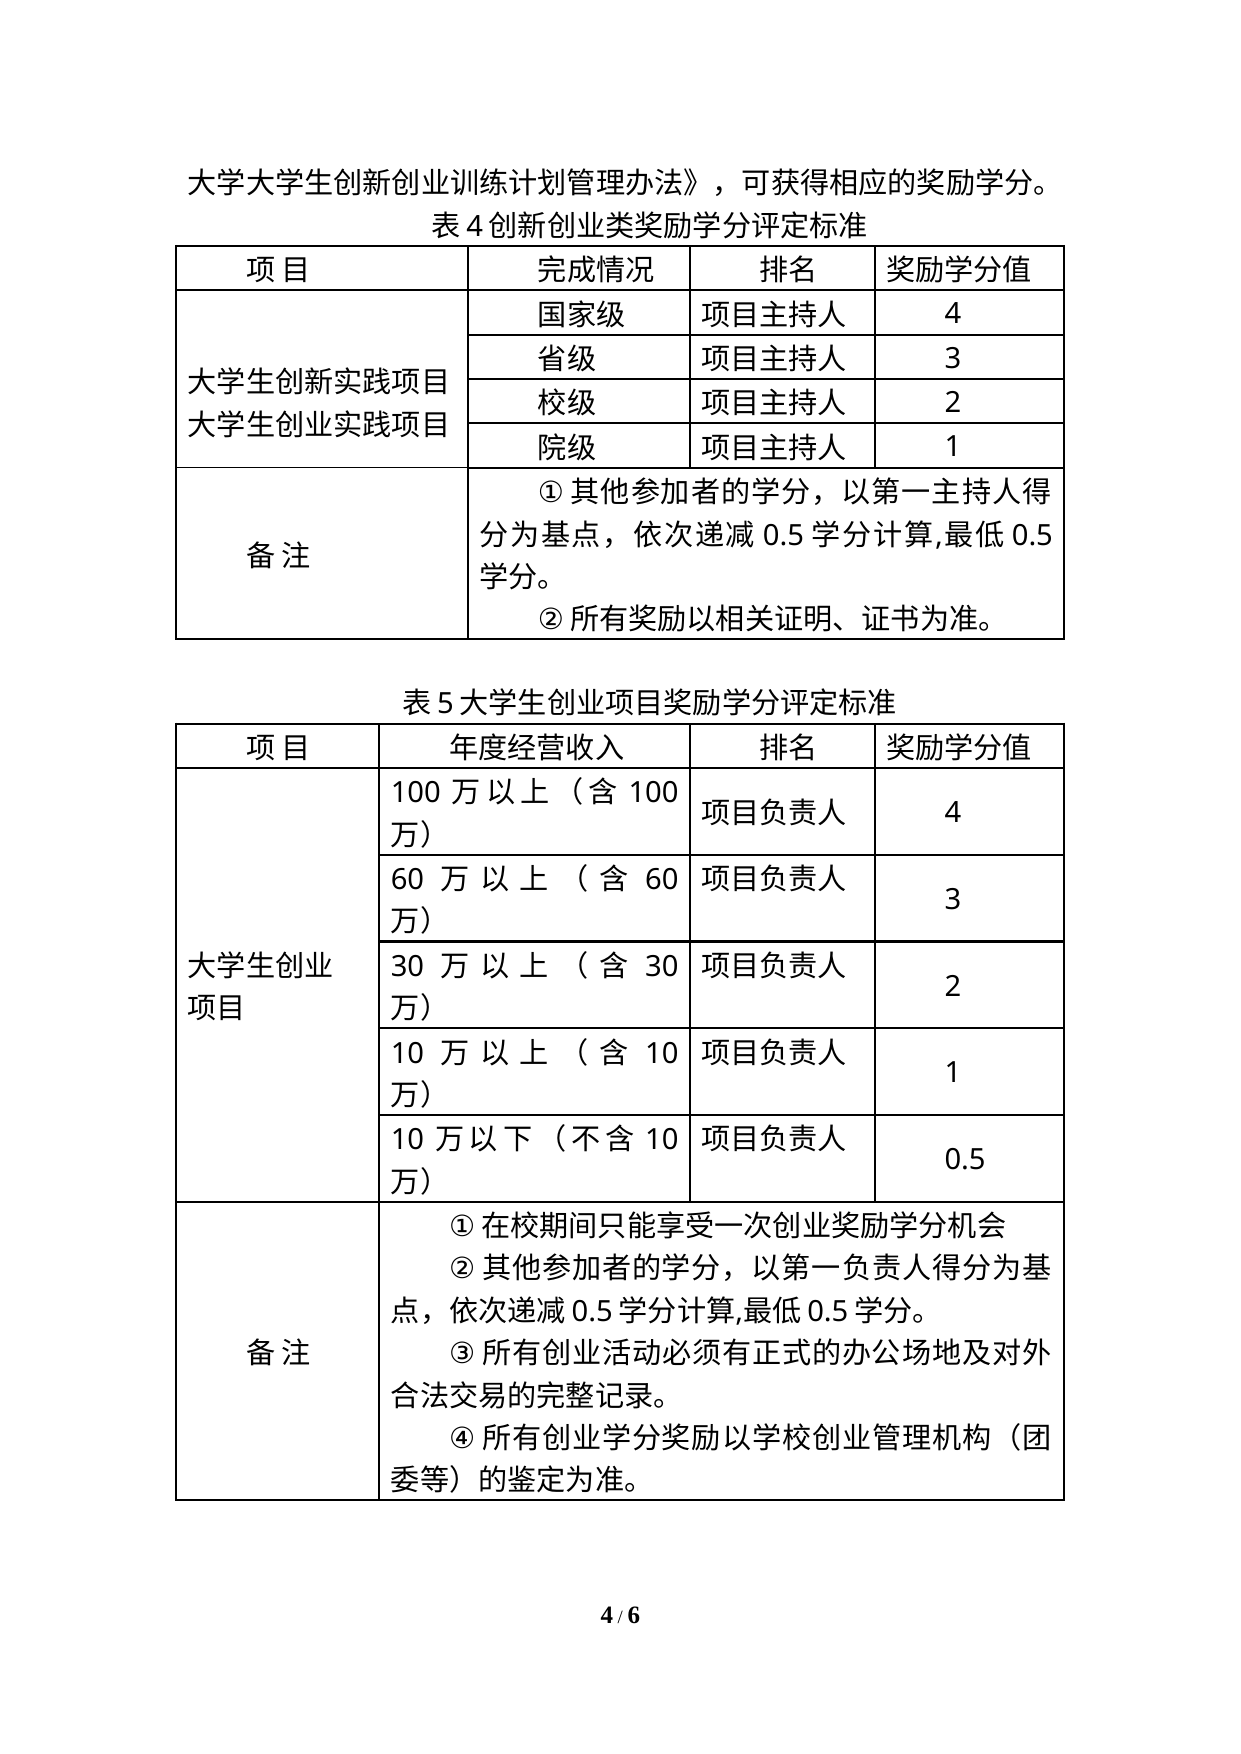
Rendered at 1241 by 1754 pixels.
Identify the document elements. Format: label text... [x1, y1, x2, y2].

table_cell 大学生创新实践项目 大学生创业实践项目 [177, 334, 467, 467]
table_cell 项目主持人 [691, 380, 874, 422]
table_cell 1 [876, 1029, 1063, 1114]
table_cell 备 注 [177, 468, 467, 638]
table_cell 校级 [469, 380, 689, 422]
table_cell 省级 [469, 336, 689, 378]
text 表5大学生创业项目奖励学分评定标准 [187, 680, 1053, 722]
table_cell ①其他参加者的学分，以第一主持人得分为基点，依次递减0.5学分计算,最低0.5学分。 ②所有奖励以相关证明、证书为准。 [469, 469, 1063, 638]
table_header 排名 [691, 247, 874, 289]
table_header 奖励学分值 [876, 247, 1063, 289]
table_cell 项目负责人 [691, 769, 874, 853]
table_header 年度经营收入 [380, 725, 689, 767]
table_cell 2 [876, 380, 1063, 422]
table_cell 4 [876, 769, 1063, 853]
table_cell 0.5 [876, 1116, 1063, 1201]
table_cell 项目负责人 [691, 1116, 874, 1201]
table_cell [177, 291, 467, 333]
table_header 排名 [691, 725, 874, 767]
table_cell 项目负责人 [691, 1029, 874, 1114]
text 表4创新创业类奖励学分评定标准 [187, 202, 1053, 245]
table_cell 项目负责人 [691, 856, 874, 940]
table_cell ①在校期间只能享受一次创业奖励学分机会 ②其他参加者的学分，以第一负责人得分为基点，依次递减0.5学分计算,最低0.5学分。 ③所有创业活动必须有正式的办公场地及对外合法交易的完整记录。 ④所有创业学分奖励以学校创业管理机构（团委等）的鉴定为准。 [380, 1203, 1063, 1499]
table_cell 4 [876, 291, 1063, 333]
table_header 完成情况 [469, 247, 689, 289]
table_cell 3 [876, 336, 1063, 378]
table_cell 备 注 [177, 1203, 378, 1499]
table_cell 10万以下（不含10万） [380, 1116, 689, 1201]
table_cell 大学生创业 项目 [177, 769, 378, 1201]
table_cell 30万以上（含30万） [380, 943, 689, 1027]
table_cell 100万以上（含100万） [380, 769, 689, 853]
table_cell 60万以上（含60万） [380, 856, 689, 940]
table_cell 项目主持人 [691, 291, 874, 333]
table_cell 院级 [469, 424, 689, 467]
table_cell 3 [876, 856, 1063, 940]
table_cell 项目主持人 [691, 336, 874, 378]
table_header 奖励学分值 [876, 725, 1063, 767]
table_cell 1 [876, 424, 1063, 467]
table_header 项 目 [177, 725, 378, 767]
table_cell 2 [876, 943, 1063, 1027]
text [187, 160, 1053, 202]
table_cell 10万以上（含10万） [380, 1029, 689, 1114]
table_cell 国家级 [469, 291, 689, 333]
table_cell 项目主持人 [691, 424, 874, 467]
table_header 项 目 [177, 247, 467, 289]
table_cell 项目负责人 [691, 943, 874, 1027]
